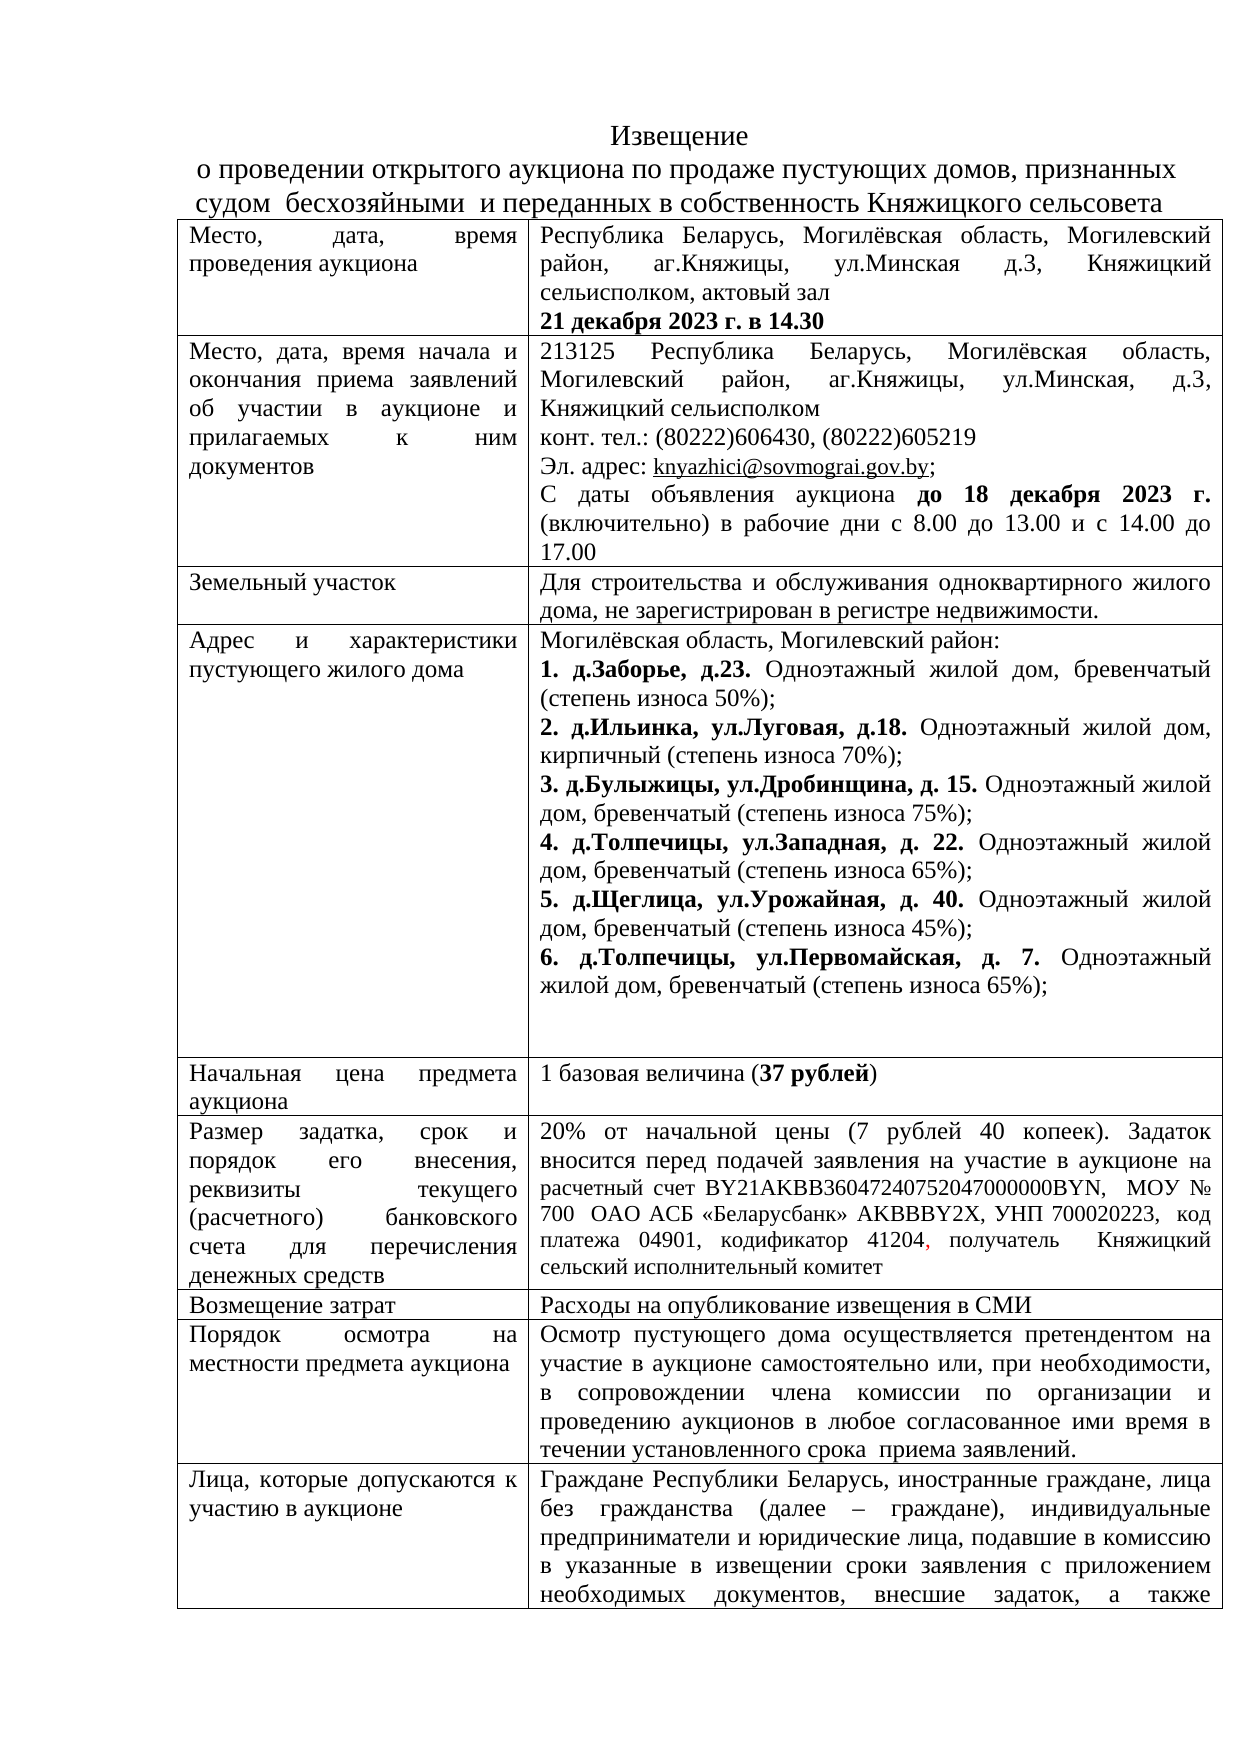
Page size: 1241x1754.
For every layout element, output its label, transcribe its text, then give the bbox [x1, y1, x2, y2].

table_cell Начальная цена предмета аукциона [178, 1058, 528, 1115]
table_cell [178, 1464, 528, 1608]
table_cell Место, дата, время начала и окончания приема заявлений об участии в аукционе и прилагаемых к ним документов [178, 336, 528, 566]
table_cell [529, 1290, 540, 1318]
text о проведении открытого аукциона по продаже пустующих домов, признанных судом бесхозяйными и переданных в собственность Княжицкого сельсовета [162, 152, 1196, 219]
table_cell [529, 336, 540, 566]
table_header Республика Беларусь, Могилёвская область, Могилевский район, аг.Княжицы, ул.Минская д.3, Княжицкий сельисполком, актовый зал 21 декабря 2023 г. в 14.30 [529, 220, 1222, 335]
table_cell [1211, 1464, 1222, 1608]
table_cell 1 базовая величина (37 рублей) [529, 1058, 1222, 1115]
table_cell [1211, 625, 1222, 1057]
table_header Место, дата, время проведения аукциона [178, 220, 528, 335]
text Извещение [177, 118, 1181, 152]
table_cell Возмещение затрат [178, 1290, 528, 1318]
table_cell Размер задатка, срок и порядок его внесения, реквизиты текущего (расчетного) банковского счета для перечисления денежных средств [178, 1116, 528, 1289]
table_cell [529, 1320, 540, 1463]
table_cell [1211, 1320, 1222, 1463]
table_cell Порядок осмотра на местности предмета аукциона [178, 1320, 528, 1463]
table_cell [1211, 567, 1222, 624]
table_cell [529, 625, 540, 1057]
table_cell 20% от начальной цены (7 рублей 40 копеек). Задаток вносится перед подачей заявления на участие в аукционе на расчетный счет BY21AKBB36047240752047000000BYN, МОУ № 700 ОАО АСБ «Беларусбанк» AKВВBY2Х, УНП 700020223, код платежа 04901, кодификатор 41204, получатель Княжицкий сельский исполнительный комитет [529, 1116, 1222, 1289]
table_cell Земельный участок [178, 567, 528, 624]
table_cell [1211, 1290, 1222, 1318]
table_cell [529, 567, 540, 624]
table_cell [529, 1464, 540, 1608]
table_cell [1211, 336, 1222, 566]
table_cell Адрес и характеристики пустующего жилого дома [178, 625, 528, 1057]
